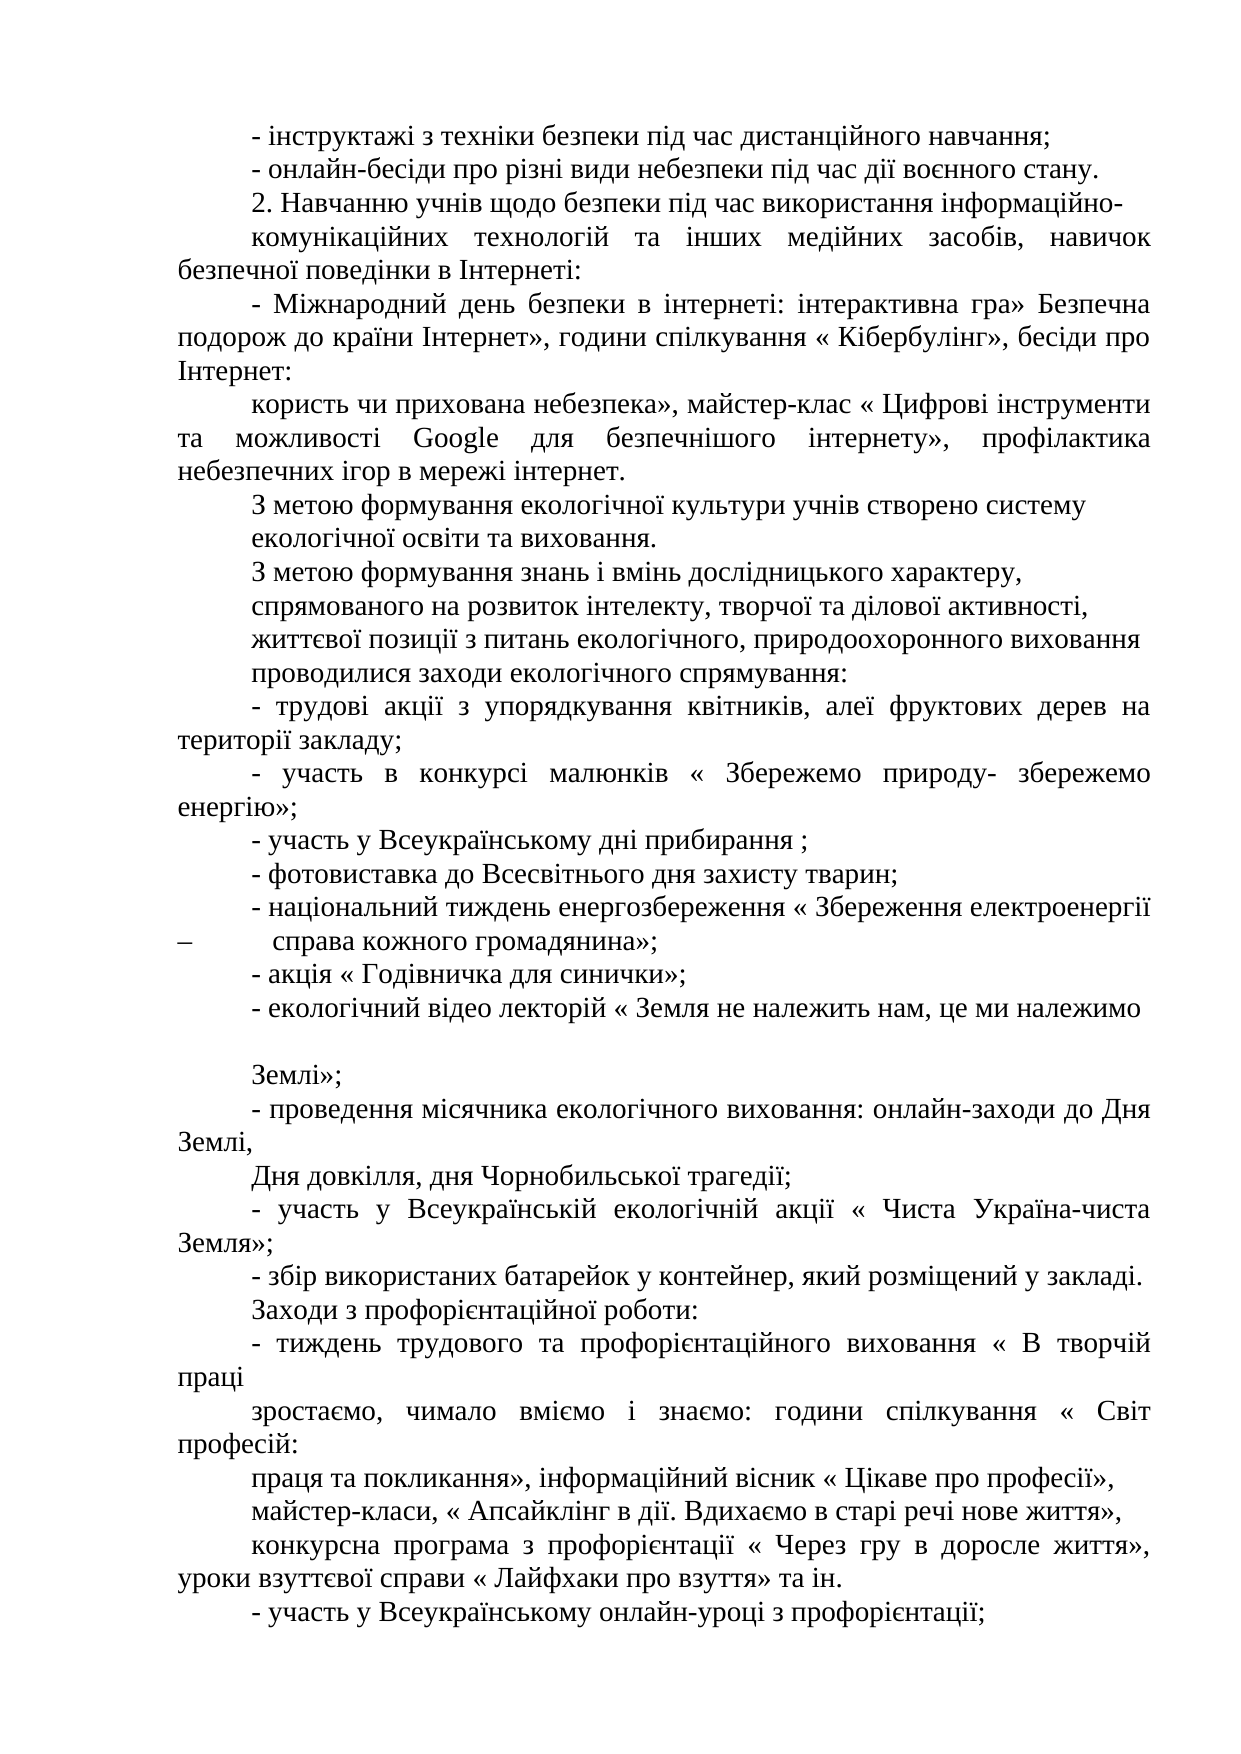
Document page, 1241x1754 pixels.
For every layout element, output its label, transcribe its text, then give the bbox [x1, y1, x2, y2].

text З метою формування екологічної культури учнів створено систему [177, 487, 1152, 521]
text З метою формування знань і вмінь дослідницького характеру, [177, 554, 1152, 588]
text - онлайн-бесіди про різні види небезпеки під час дії воєнного стану. [177, 152, 1152, 185]
text праця та покликання», інформаційний вісник « Цікаве про професії», [177, 1460, 1152, 1493]
text - фотовиставка до Всесвітнього дня захисту тварин; [177, 856, 1152, 889]
text - участь в конкурсі малюнків « Збережемо природу- збережемо енергію»; [177, 755, 1152, 822]
text - проведення місячника екологічного виховання: онлайн-заходи до Дня Землі, [177, 1091, 1152, 1158]
text - національний тиждень енергозбереження « Збереження електроенергії – справа кожного громадянина»; [177, 889, 1152, 957]
text зростаємо, чимало вміємо і знаємо: години спілкування « Світ професій: [177, 1393, 1152, 1460]
text майстер-класи, « Апсайклінг в дії. Вдихаємо в старі речі нове життя», [177, 1493, 1152, 1527]
text Дня довкілля, дня Чорнобильської трагедії; [177, 1158, 1152, 1191]
text - тиждень трудового та профорієнтаційного виховання « В творчій праці [177, 1326, 1152, 1393]
text Землі»; [177, 1057, 1152, 1091]
text - трудові акції з упорядкування квітників, алеї фруктових дерев на території закладу; [177, 688, 1152, 755]
text - участь у Всеукраїнській екологічній акції « Чиста Україна-чиста Земля»; [177, 1191, 1152, 1258]
text спрямованого на розвиток інтелекту, творчої та ділової активності, [177, 588, 1152, 621]
text 2. Навчанню учнів щодо безпеки під час використання інформаційно- [177, 185, 1152, 219]
text - участь у Всеукраїнському дні прибирання ; [177, 822, 1152, 856]
text користь чи прихована небезпека», майстер-клас « Цифрові інструменти та можливості Google для безпечнішого інтернету», профілактика небезпечних ігор в мережі інтернет. [177, 386, 1152, 487]
text - інструктажі з техніки безпеки під час дистанційного навчання; [177, 118, 1152, 152]
text Заходи з профорієнтаційної роботи: [177, 1292, 1152, 1326]
text екологічної освіти та виховання. [177, 521, 1152, 554]
text життєвої позиції з питань екологічного, природоохоронного виховання [177, 621, 1152, 655]
text комунікаційних технологій та інших медійних засобів, навичок безпечної поведінки в Інтернеті: [177, 219, 1152, 286]
text - збір використаних батарейок у контейнер, який розміщений у закладі. [177, 1258, 1152, 1292]
text - Міжнародний день безпеки в інтернеті: інтерактивна гра» Безпечна подорож до країни Інтернет», години спілкування « Кібербулінг», бесіди про Інтернет: [177, 286, 1152, 386]
text - екологічний відео лекторій « Земля не належить нам, це ми належимо [177, 990, 1152, 1024]
text - участь у Всеукраїнському онлайн-уроці з профорієнтації; [177, 1594, 1152, 1627]
text конкурсна програма з профорієнтації « Через гру в доросле життя», уроки взуттєвої справи « Лайфхаки про взуття» та ін. [177, 1527, 1152, 1594]
text - акція « Годівничка для синички»; [177, 957, 1152, 990]
text проводилися заходи екологічного спрямування: [177, 655, 1152, 688]
